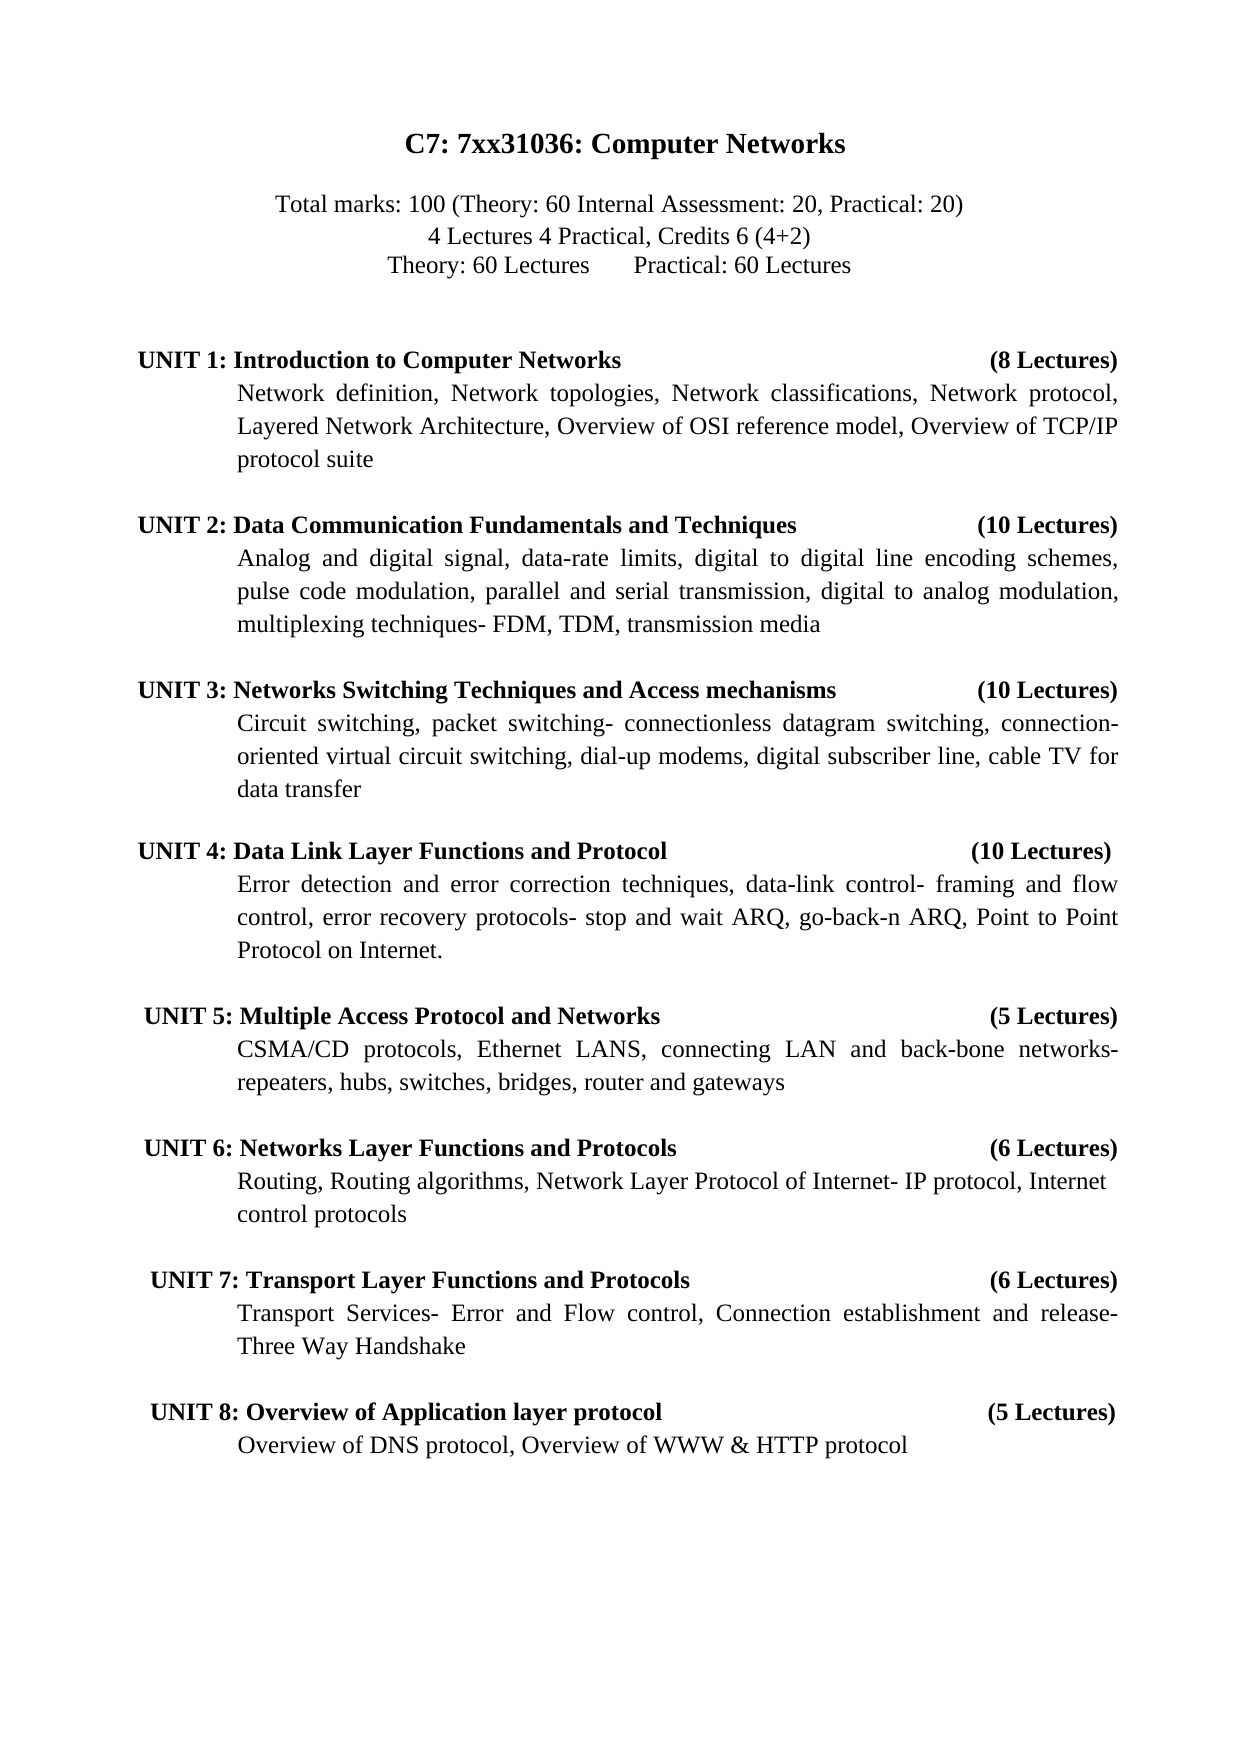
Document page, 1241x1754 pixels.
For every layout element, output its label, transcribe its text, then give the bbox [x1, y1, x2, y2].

text Error detection and error correction techniques, data-link control- framing and flow control, error recovery protocols- stop and wait ARQ, go-back-n ARQ, Point to Point Protocol on Internet. [237, 869, 1119, 964]
text Circuit switching, packet switching- connectionless datagram switching, connection-oriented virtual circuit switching, dial-up modems, digital subscriber line, cable TV for data transfer [237, 708, 1119, 803]
text UNIT 7: Transport Layer Functions and Protocols (6 Lectures) [119, 1265, 1119, 1294]
text C7: 7xx31036: Computer Networks [130, 126, 1119, 160]
text Transport Services- Error and Flow control, Connection establishment and release- Three Way Handshake [237, 1298, 1119, 1360]
text UNIT 8: Overview of Application layer protocol (5 Lectures) [119, 1397, 1119, 1426]
text Analog and digital signal, data-rate limits, digital to digital line encoding schemes, pulse code modulation, parallel and serial transmission, digital to analog modulation, multiplexing techniques- FDM, TDM, transmission media [237, 543, 1119, 638]
text Network definition, Network topologies, Network classifications, Network protocol, Layered Network Architecture, Overview of OSI reference model, Overview of TCP/IP protocol suite [237, 378, 1119, 472]
text UNIT 5: Multiple Access Protocol and Networks (5 Lectures) [119, 1001, 1119, 1030]
text Theory: 60 Lectures Practical: 60 Lectures [119, 250, 1119, 279]
text CSMA/CD protocols, Ethernet LANS, connecting LAN and back-bone networks- repeaters, hubs, switches, bridges, router and gateways [237, 1034, 1119, 1096]
text UNIT 1: Introduction to Computer Networks (8 Lectures) [119, 345, 1119, 373]
text UNIT 2: Data Communication Fundamentals and Techniques (10 Lectures) [119, 510, 1119, 538]
text Routing, Routing algorithms, Network Layer Protocol of Internet- IP protocol, Internet control protocols [237, 1166, 1119, 1228]
text Overview of DNS protocol, Overview of WWW & HTTP protocol [119, 1431, 1119, 1459]
text UNIT 4: Data Link Layer Functions and Protocol (10 Lectures) [119, 836, 1119, 865]
text 4 Lectures 4 Practical, Credits 6 (4+2) [119, 221, 1119, 250]
text UNIT 3: Networks Switching Techniques and Access mechanisms (10 Lectures) [119, 675, 1119, 704]
text Total marks: 100 (Theory: 60 Internal Assessment: 20, Practical: 20) [119, 189, 1119, 217]
text UNIT 6: Networks Layer Functions and Protocols (6 Lectures) [119, 1133, 1119, 1162]
